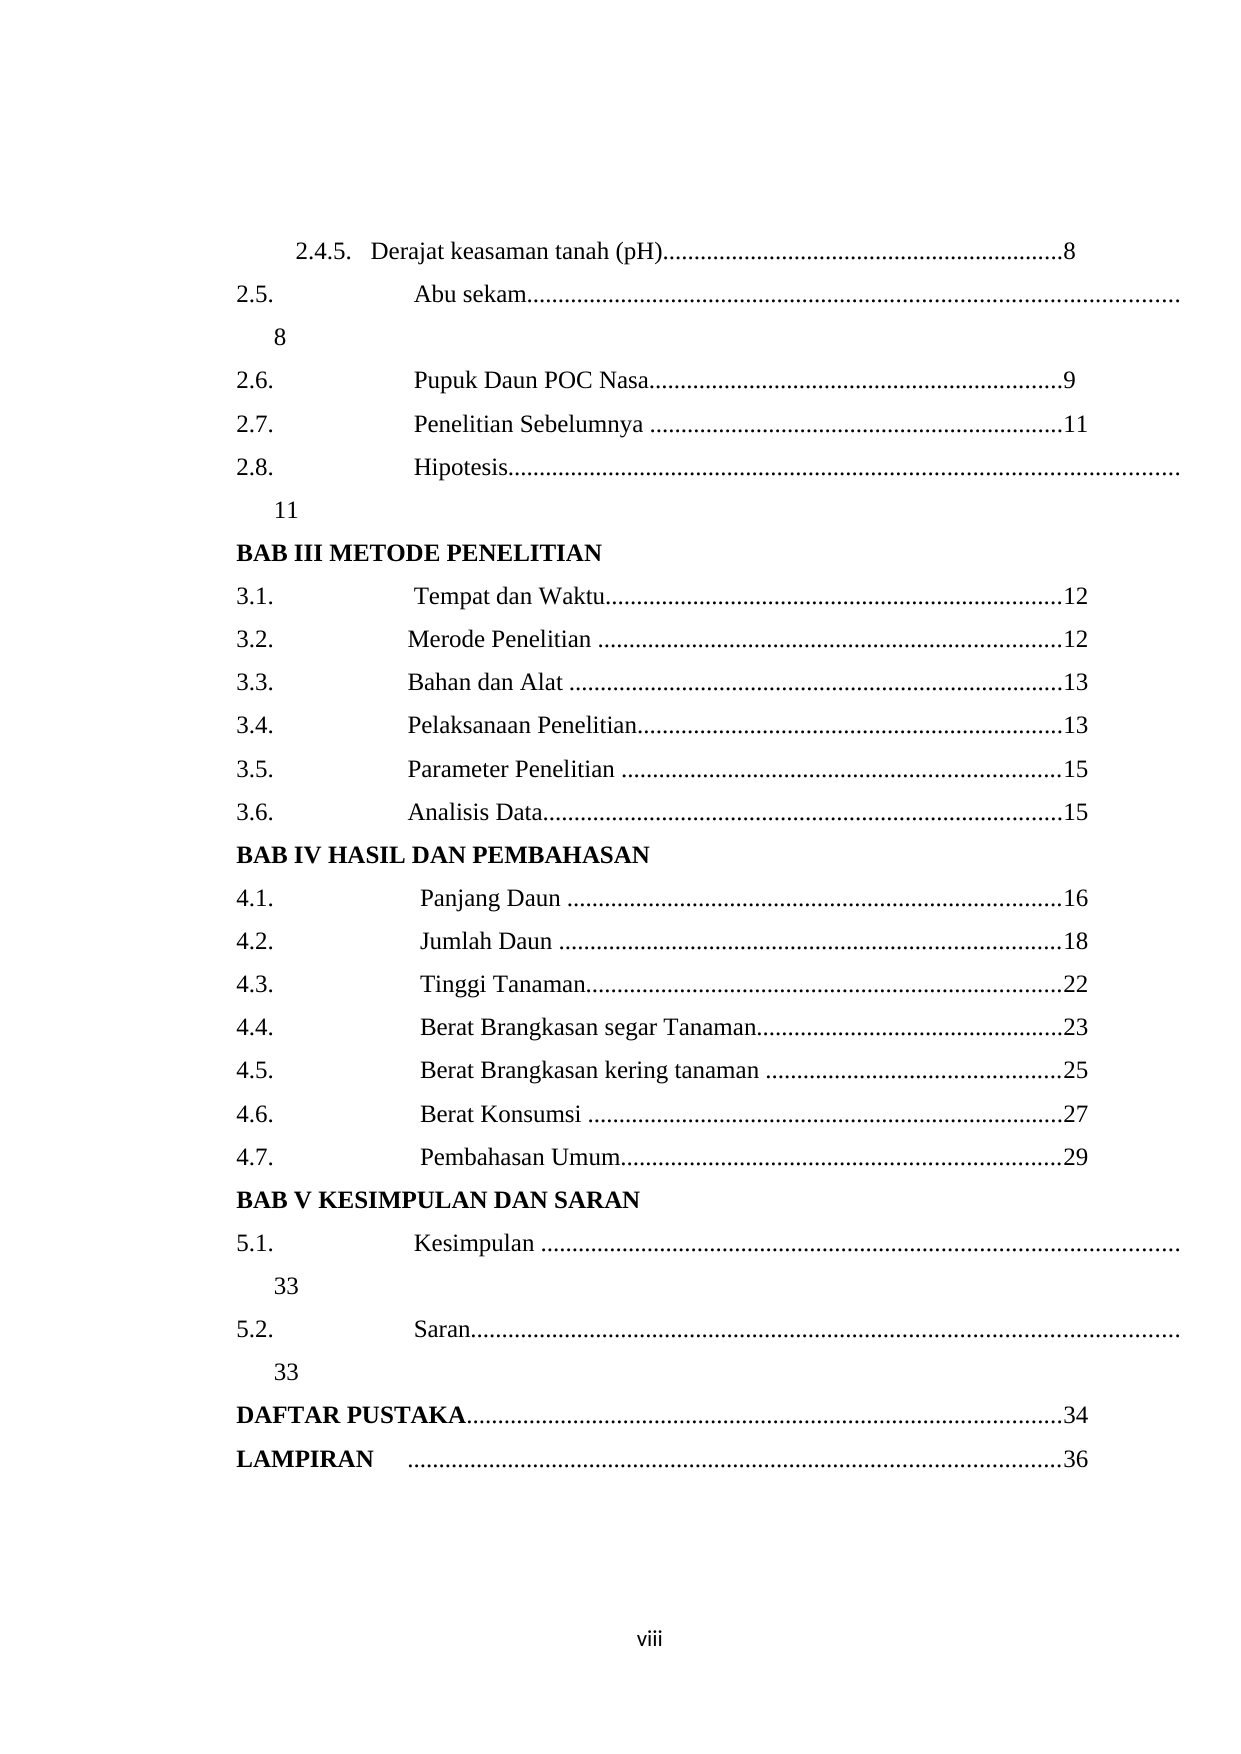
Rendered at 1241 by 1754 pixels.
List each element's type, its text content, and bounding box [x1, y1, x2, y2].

list Berat Brangkasan kering tanaman 25 [236, 1056, 1063, 1084]
list Berat Brangkasan segar Tanaman 23 [236, 1012, 1063, 1041]
list Tinggi Tanaman 22 [236, 969, 1063, 998]
list Pembahasan Umum 29 [236, 1142, 1063, 1171]
list Kesimpulan 33 [236, 1228, 1063, 1300]
list Derajat keasaman tanah (pH) 8 [295, 236, 1063, 265]
list Berat Konsumsi 27 [236, 1099, 1063, 1127]
text DAFTAR PUSTAKA 34 [236, 1401, 1063, 1429]
text LAMPIRAN 36 [236, 1444, 1063, 1472]
list Tempat dan Waktu 12 [236, 581, 1063, 610]
list Panjang Daun 16 [236, 883, 1063, 912]
list Pupuk Daun POC Nasa 9 [236, 366, 1063, 394]
list Pelaksanaan Penelitian 13 [236, 711, 1063, 739]
list Penelitian Sebelumnya 11 [236, 409, 1063, 437]
text BAB IV HASIL DAN PEMBAHASAN [236, 840, 1063, 869]
list Analisis Data 15 [236, 797, 1063, 826]
text BAB III METODE PENELITIAN [236, 538, 1063, 567]
text BAB V KESIMPULAN DAN SARAN [236, 1185, 1063, 1214]
list Bahan dan Alat 13 [236, 667, 1063, 696]
list Merode Penelitian 12 [236, 624, 1063, 653]
list Abu sekam 8 [236, 279, 1063, 351]
list Parameter Penelitian 15 [236, 754, 1063, 782]
list Jumlah Daun 18 [236, 926, 1063, 955]
list Hipotesis 11 [236, 452, 1063, 524]
list Saran 33 [236, 1314, 1063, 1386]
